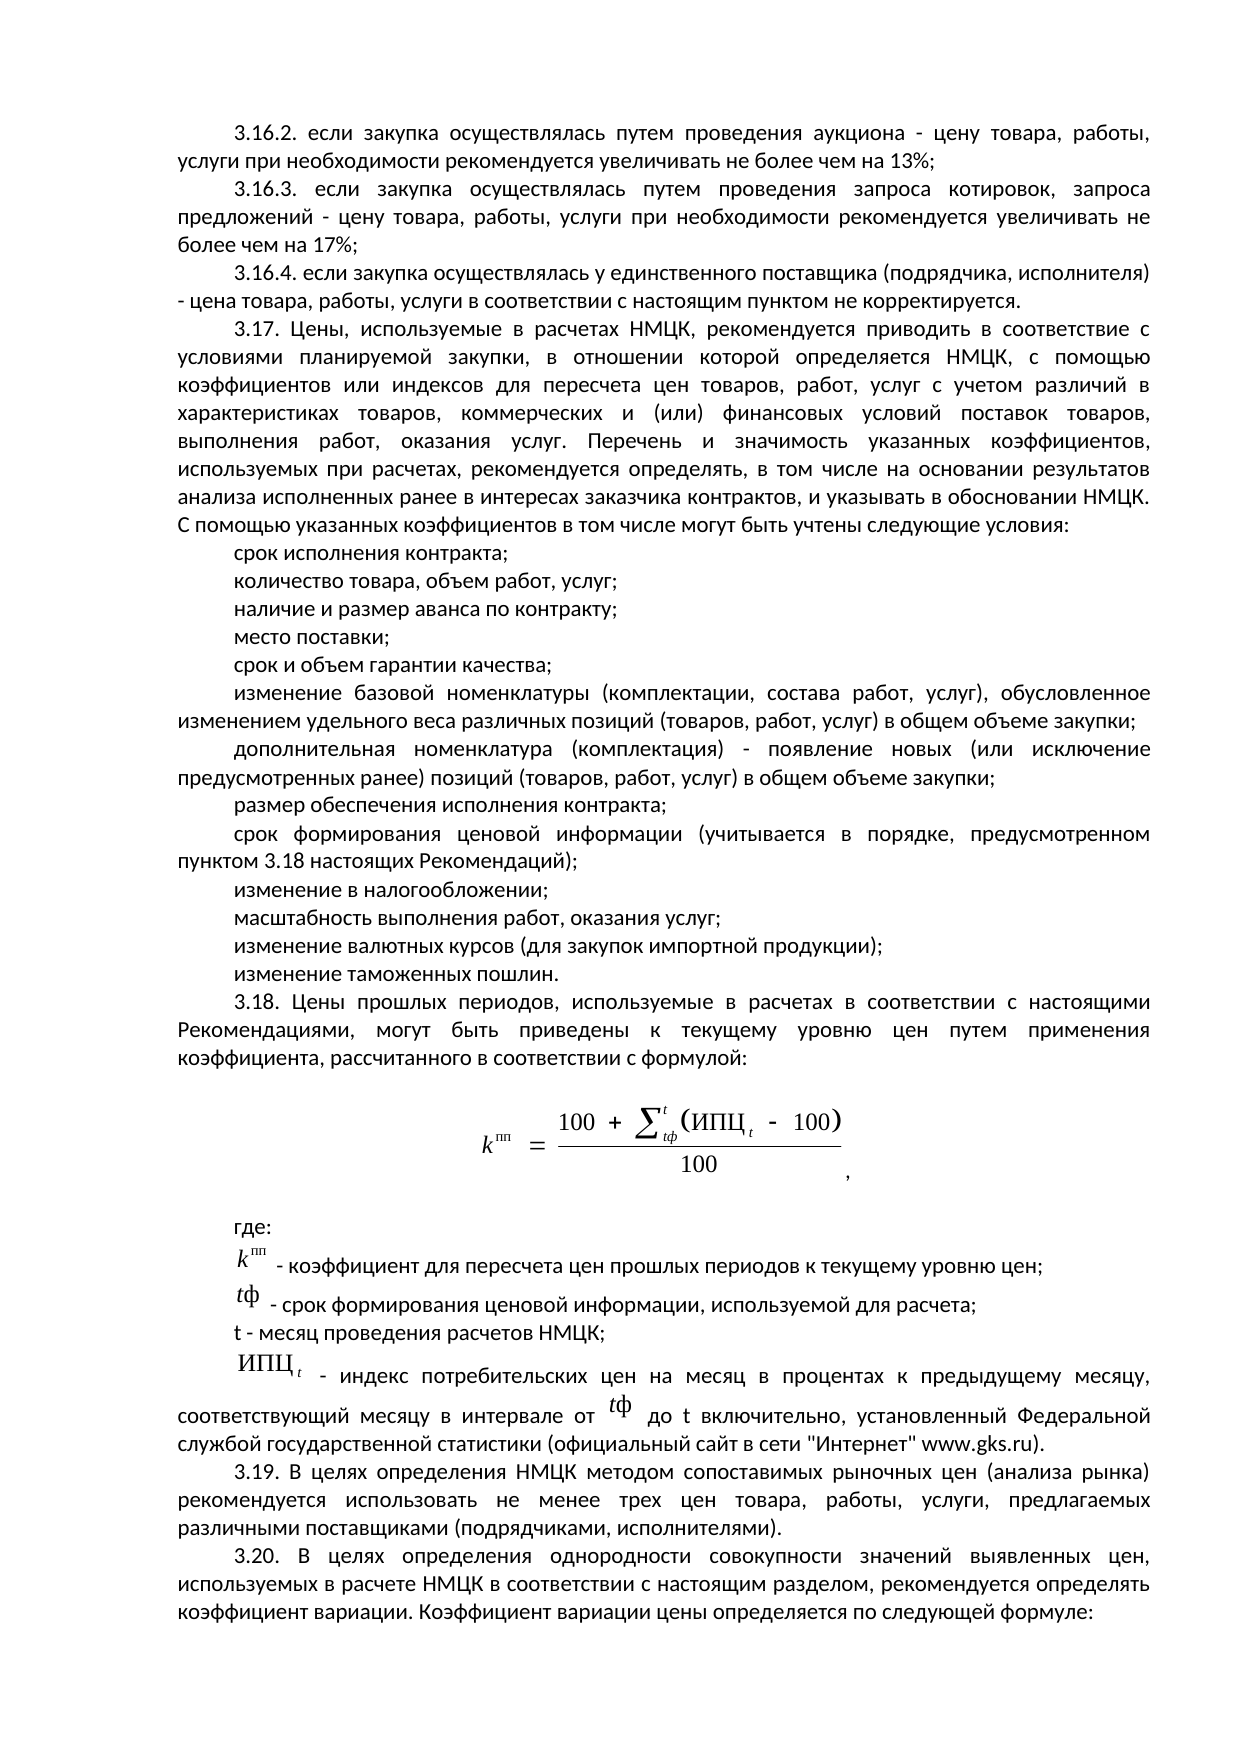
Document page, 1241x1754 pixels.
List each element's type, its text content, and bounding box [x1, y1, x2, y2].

text изменение базовой номенклатуры (комплектации, состава работ, услуг), обусловленное изменением удельного веса различных позиций (товаров, работ, услуг) в общем объеме закупки; [177, 678, 1152, 734]
text срок и объем гарантии качества; [177, 651, 1152, 678]
text - коэффициент для пересчета цен прошлых периодов к текущему уровню цен; [177, 1240, 1152, 1279]
text 3.19. В целях определения НМЦК методом сопоставимых рыночных цен (анализа рынка) рекомендуется использовать не менее трех цен товара, работы, услуги, предлагаемых различными поставщиками (подрядчиками, исполнителями). [177, 1457, 1152, 1541]
text размер обеспечения исполнения контракта; [177, 791, 1152, 819]
text 3.16.3. если закупка осуществлялась путем проведения запроса котировок, запроса предложений - цену товара, работы, услуги при необходимости рекомендуется увеличивать не более чем на 17%; [177, 174, 1152, 258]
text , [177, 1099, 1152, 1184]
text t - месяц проведения расчетов НМЦК; [177, 1318, 1152, 1346]
text 3.20. В целях определения однородности совокупности значений выявленных цен, используемых в расчете НМЦК в соответствии с настоящим разделом, рекомендуется определять коэффициент вариации. Коэффициент вариации цены определяется по следующей формуле: [177, 1541, 1152, 1625]
text где: [177, 1212, 1152, 1240]
text место поставки; [177, 622, 1152, 651]
text изменение валютных курсов (для закупок импортной продукции); [177, 931, 1152, 959]
text 3.16.4. если закупка осуществлялась у единственного поставщика (подрядчика, исполнителя) - цена товара, работы, услуги в соответствии с настоящим пунктом не корректируется. [177, 258, 1152, 314]
text срок формирования ценовой информации (учитывается в порядке, предусмотренном пунктом 3.18 настоящих Рекомендаций); [177, 819, 1152, 875]
text наличие и размер аванса по контракту; [177, 594, 1152, 622]
text изменение таможенных пошлин. [177, 959, 1152, 987]
text - индекс потребительских цен на месяц в процентах к предыдущему месяцу, соответствующий месяцу в интервале от до t включительно, установленный Федеральной службой государственной статистики (официальный сайт в сети "Интернет" www.gks.ru). [177, 1346, 1152, 1457]
text масштабность выполнения работ, оказания услуг; [177, 903, 1152, 931]
text срок исполнения контракта; [177, 538, 1152, 566]
text - срок формирования ценовой информации, используемой для расчета; [177, 1279, 1152, 1318]
text 3.16.2. если закупка осуществлялась путем проведения аукциона - цену товара, работы, услуги при необходимости рекомендуется увеличивать не более чем на 13%; [177, 118, 1152, 174]
text 3.17. Цены, используемые в расчетах НМЦК, рекомендуется приводить в соответствие с условиями планируемой закупки, в отношении которой определяется НМЦК, с помощью коэффициентов или индексов для пересчета цен товаров, работ, услуг с учетом различий в характеристиках товаров, коммерческих и (или) финансовых условий поставок товаров, выполнения работ, оказания услуг. Перечень и значимость указанных коэффициентов, используемых при расчетах, рекомендуется определять, в том числе на основании результатов анализа исполненных ранее в интересах заказчика контрактов, и указывать в обосновании НМЦК. С помощью указанных коэффициентов в том числе могут быть учтены следующие условия: [177, 314, 1152, 538]
text дополнительная номенклатура (комплектация) - появление новых (или исключение предусмотренных ранее) позиций (товаров, работ, услуг) в общем объеме закупки; [177, 734, 1152, 791]
text 3.18. Цены прошлых периодов, используемые в расчетах в соответствии с настоящими Рекомендациями, могут быть приведены к текущему уровню цен путем применения коэффициента, рассчитанного в соответствии с формулой: [177, 987, 1152, 1071]
text изменение в налогообложении; [177, 875, 1152, 903]
text количество товара, объем работ, услуг; [177, 566, 1152, 594]
